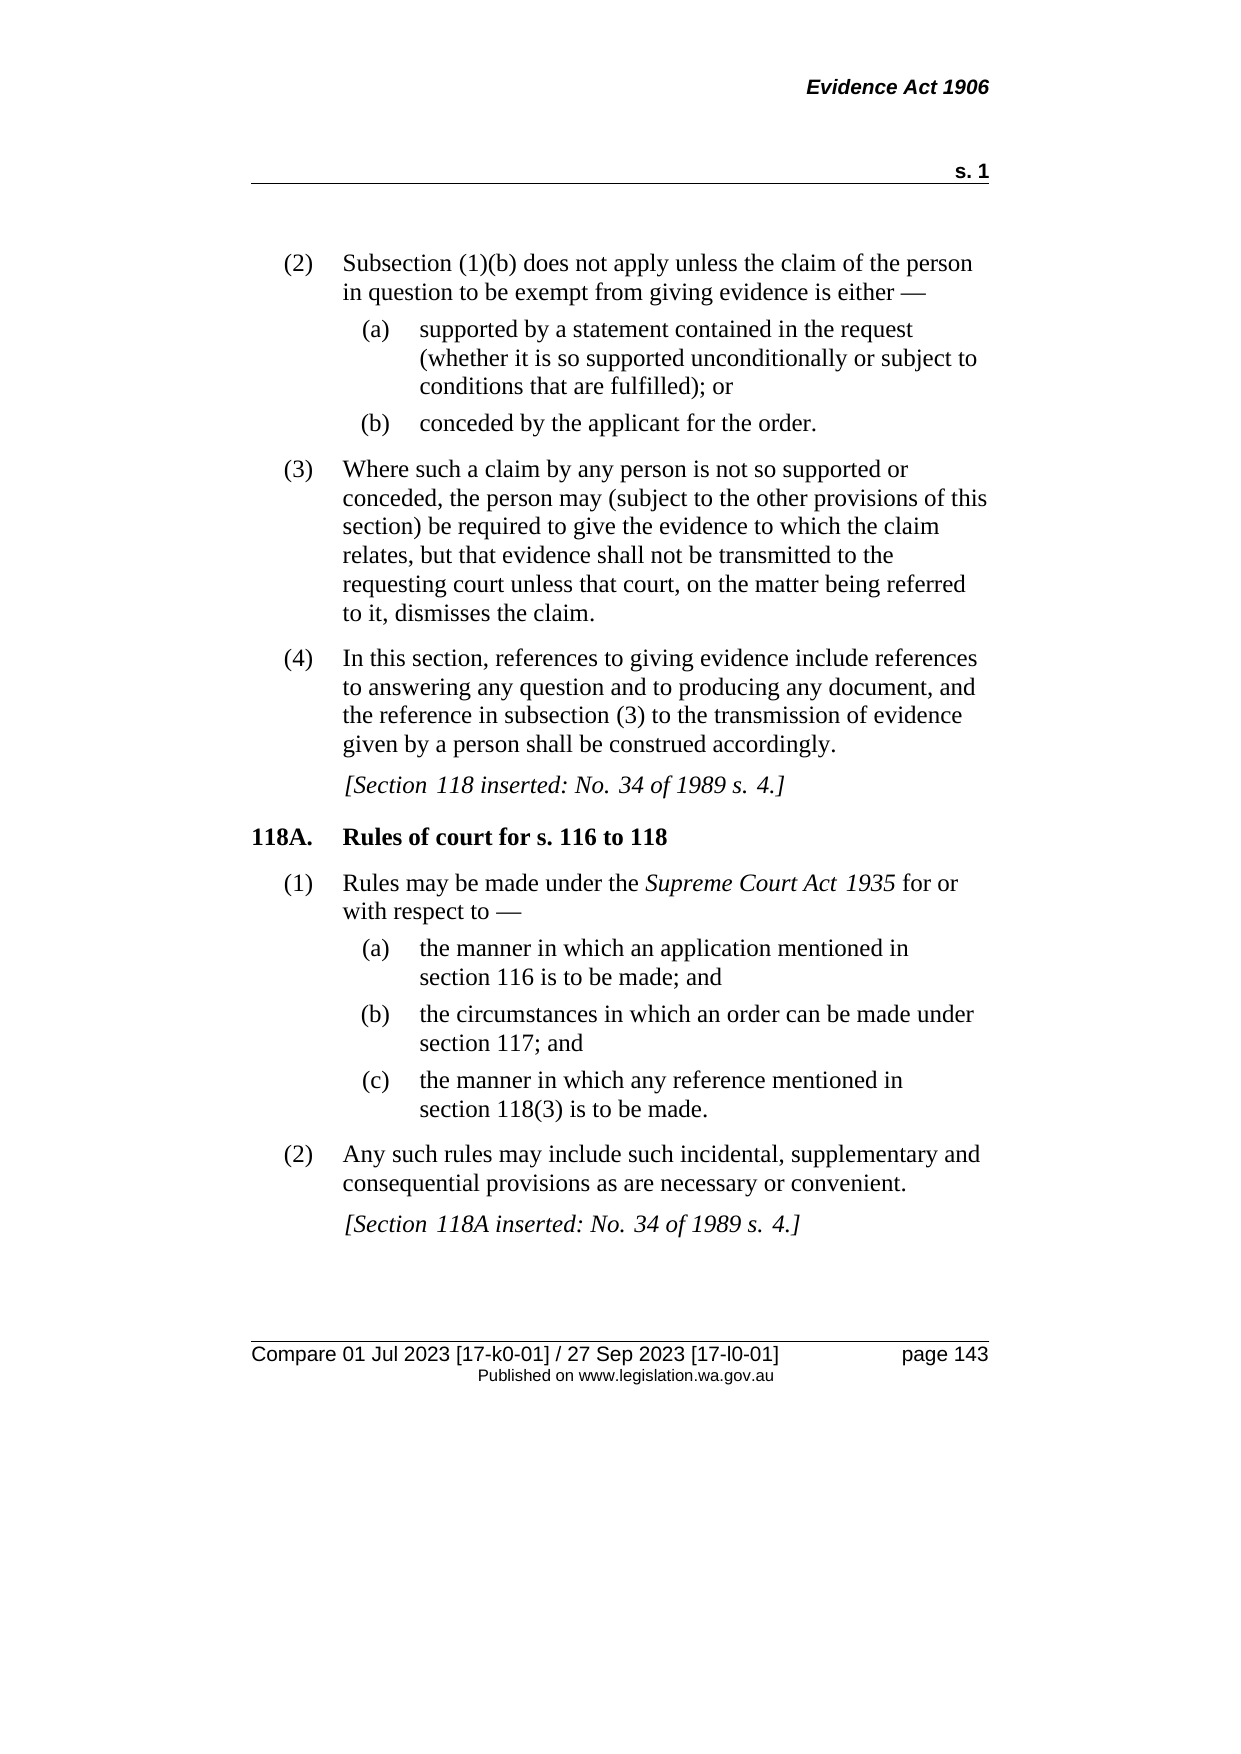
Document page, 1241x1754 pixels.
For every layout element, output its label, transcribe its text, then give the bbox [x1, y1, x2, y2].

text (b) conceded by the applicant for the order. [251, 408, 989, 437]
text (2) Subsection (1)(b) does not apply unless the claim of the person in question to be exempt from giving evidence is either — [251, 248, 989, 306]
text (a) the manner in which an application mentioned in section 116 is to be made; and [251, 933, 989, 991]
text (3) Where such a claim by any person is not so supported or conceded, the person may (subject to the other provisions of this section) be required to give the evidence to which the claim relates, but that evidence shall not be transmitted to the requesting court unless that court, on the matter being referred to it, dismisses the claim. [251, 454, 989, 626]
text (c) the manner in which any reference mentioned in section 118(3) is to be made. [251, 1065, 989, 1123]
text (1) Rules may be made under the Supreme Court Act 1935 for or with respect to — [251, 868, 989, 925]
subtitle 118A. Rules of court for s. 116 to 118 [251, 822, 989, 851]
text (b) the circumstances in which an order can be made under section 117; and [251, 999, 989, 1057]
text [Section 118 inserted: No. 34 of 1989 s. 4.] [251, 771, 989, 799]
text (a) supported by a statement contained in the request (whether it is so supported unconditionally or subject to conditions that are fulfilled); or [251, 314, 989, 400]
text [Section 118A inserted: No. 34 of 1989 s. 4.] [251, 1209, 989, 1238]
text (2) Any such rules may include such incidental, supplementary and consequential provisions as are necessary or convenient. [251, 1139, 989, 1197]
text (4) In this section, references to giving evidence include references to answering any question and to producing any document, and the reference in subsection (3) to the transmission of evidence given by a person shall be construed accordingly. [251, 643, 989, 758]
